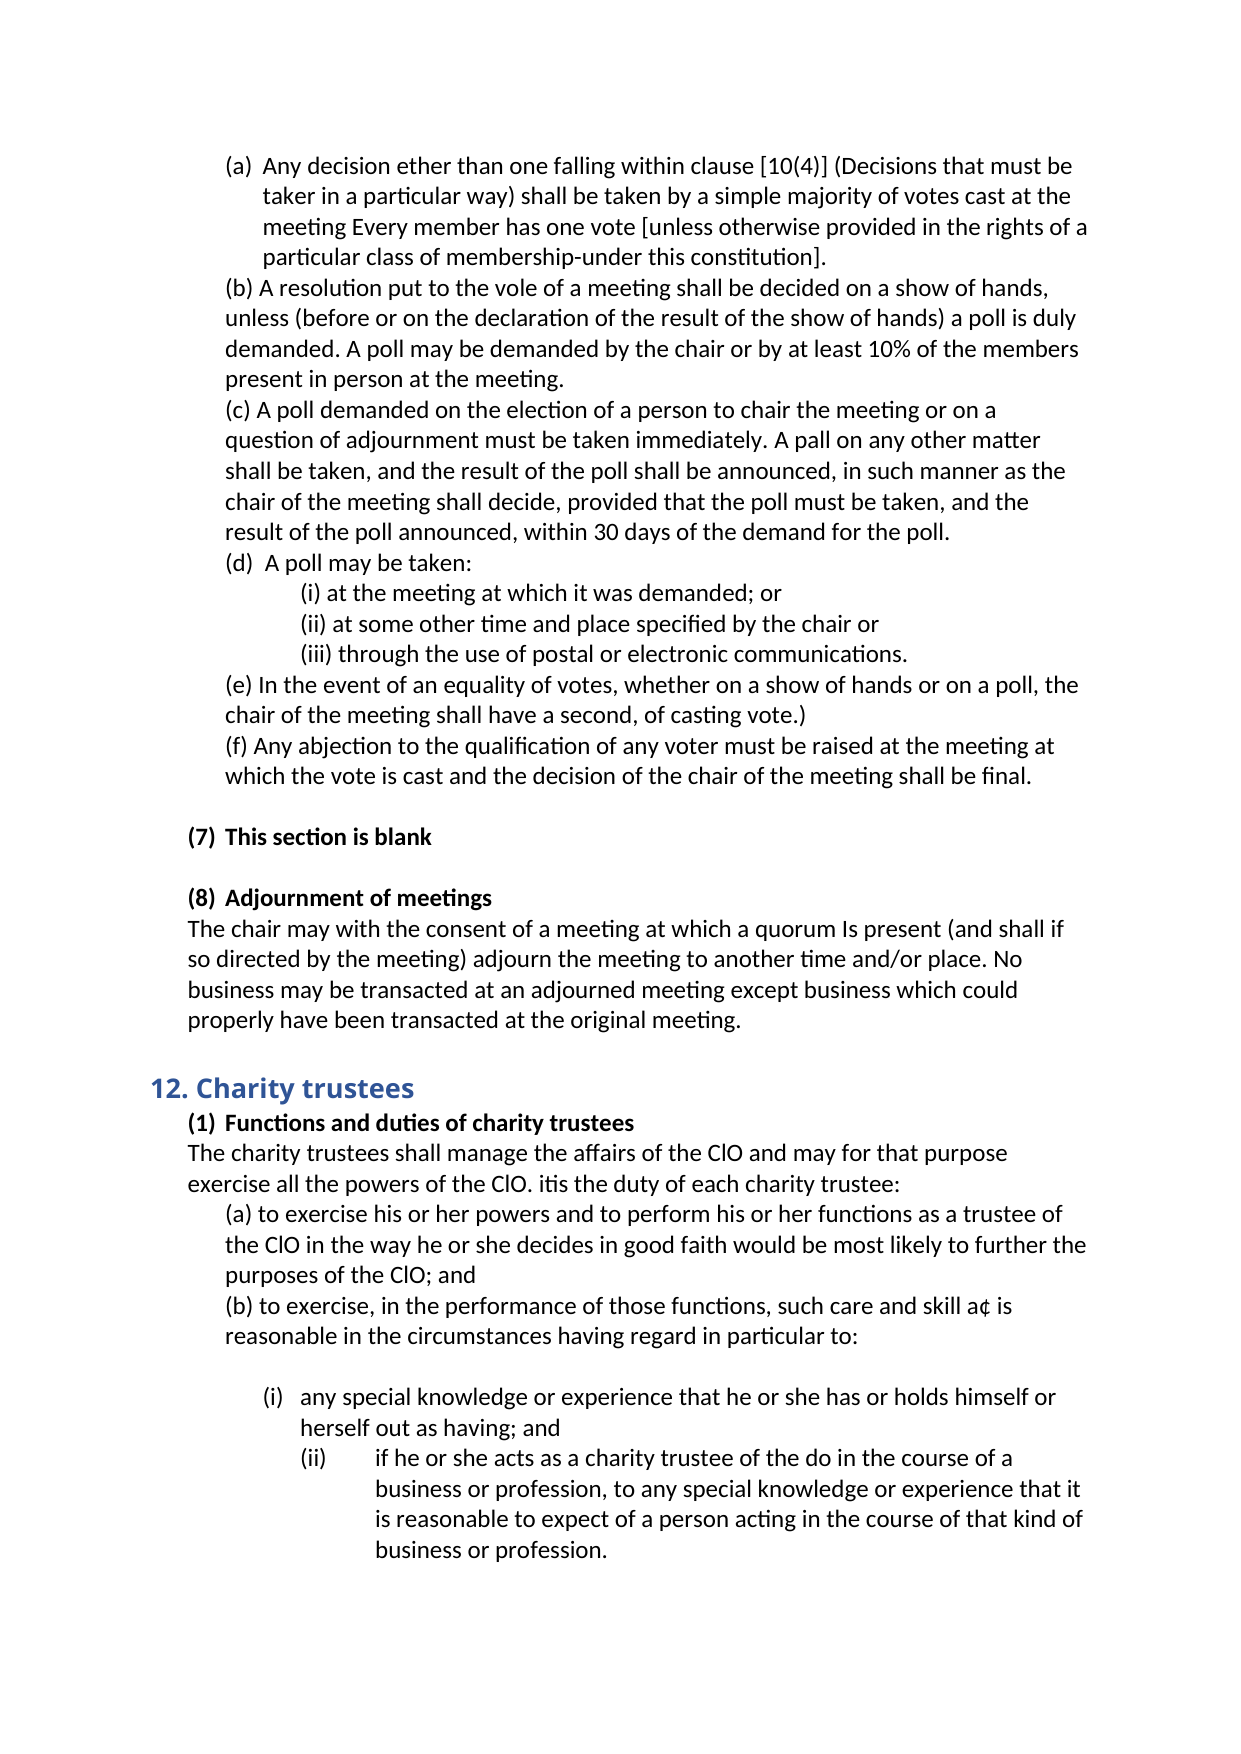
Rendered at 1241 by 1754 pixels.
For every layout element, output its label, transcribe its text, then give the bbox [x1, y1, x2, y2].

list any special knowledge or experience that he or she has or holds himself or herself out as having; and [262, 1381, 1090, 1442]
list Functions and duties of charity trustees [187, 1107, 1090, 1137]
list Any decision ether than one falling within clause [10(4)] (Decisions that must be taker in a particular way) shall be taken by a simple majority of votes cast at the meeting Every member has one vote [unless otherwise provided in the rights of a particular class of membership-under this constitution]. [225, 150, 1090, 272]
text The chair may with the consent of a meeting at which a quorum Is present (and shall if so directed by the meeting) adjourn the meeting to another time and/or place. No business may be transacted at an adjourned meeting except business which could properly have been transacted at the original meeting. [187, 913, 1090, 1035]
text (b) A resolution put to the vole of a meeting shall be decided on a show of hands, unless (before or on the declaration of the result of the show of hands) a poll is duly demanded. A poll may be demanded by the chair or by at least 10% of the members present in person at the meeting. [225, 272, 1090, 394]
text (e) In the event of an equality of votes, whether on a show of hands or on a poll, the chair of the meeting shall have a second, of casting vote.) [225, 669, 1090, 730]
text (d) A poll may be taken: [225, 547, 1090, 577]
text (a) to exercise his or her powers and to perform his or her functions as a trustee of the ClO in the way he or she decides in good faith would be most likely to further the purposes of the ClO; and [225, 1198, 1090, 1290]
list This section is blank [187, 821, 1090, 852]
text (i) at the meeting at which it was demanded; or [300, 577, 1090, 608]
list if he or she acts as a charity trustee of the do in the course of a business or profession, to any special knowledge or experience that it is reasonable to expect of a person acting in the course of that kind of business or profession. [300, 1442, 1090, 1564]
text (iii) through the use of postal or electronic communications. [300, 638, 1090, 669]
text (b) to exercise, in the performance of those functions, such care and skill a¢ is reasonable in the circumstances having regard in particular to: [225, 1290, 1090, 1351]
text (f) Any abjection to the qualification of any voter must be raised at the meeting at which the vote is cast and the decision of the chair of the meeting shall be final. [225, 730, 1090, 791]
text (ii) at some other time and place specified by the chair or [300, 608, 1090, 638]
text (c) A poll demanded on the election of a person to chair the meeting or on a question of adjournment must be taken immediately. A pall on any other matter shall be taken, and the result of the poll shall be announced, in such manner as the chair of the meeting shall decide, provided that the poll must be taken, and the result of the poll announced, within 30 days of the demand for the poll. [225, 394, 1090, 547]
list Adjournment of meetings [187, 882, 1090, 913]
subtitle 12. Charity trustees [150, 1070, 1090, 1107]
text The charity trustees shall manage the affairs of the ClO and may for that purpose exercise all the powers of the ClO. itis the duty of each charity trustee: [187, 1137, 1090, 1198]
